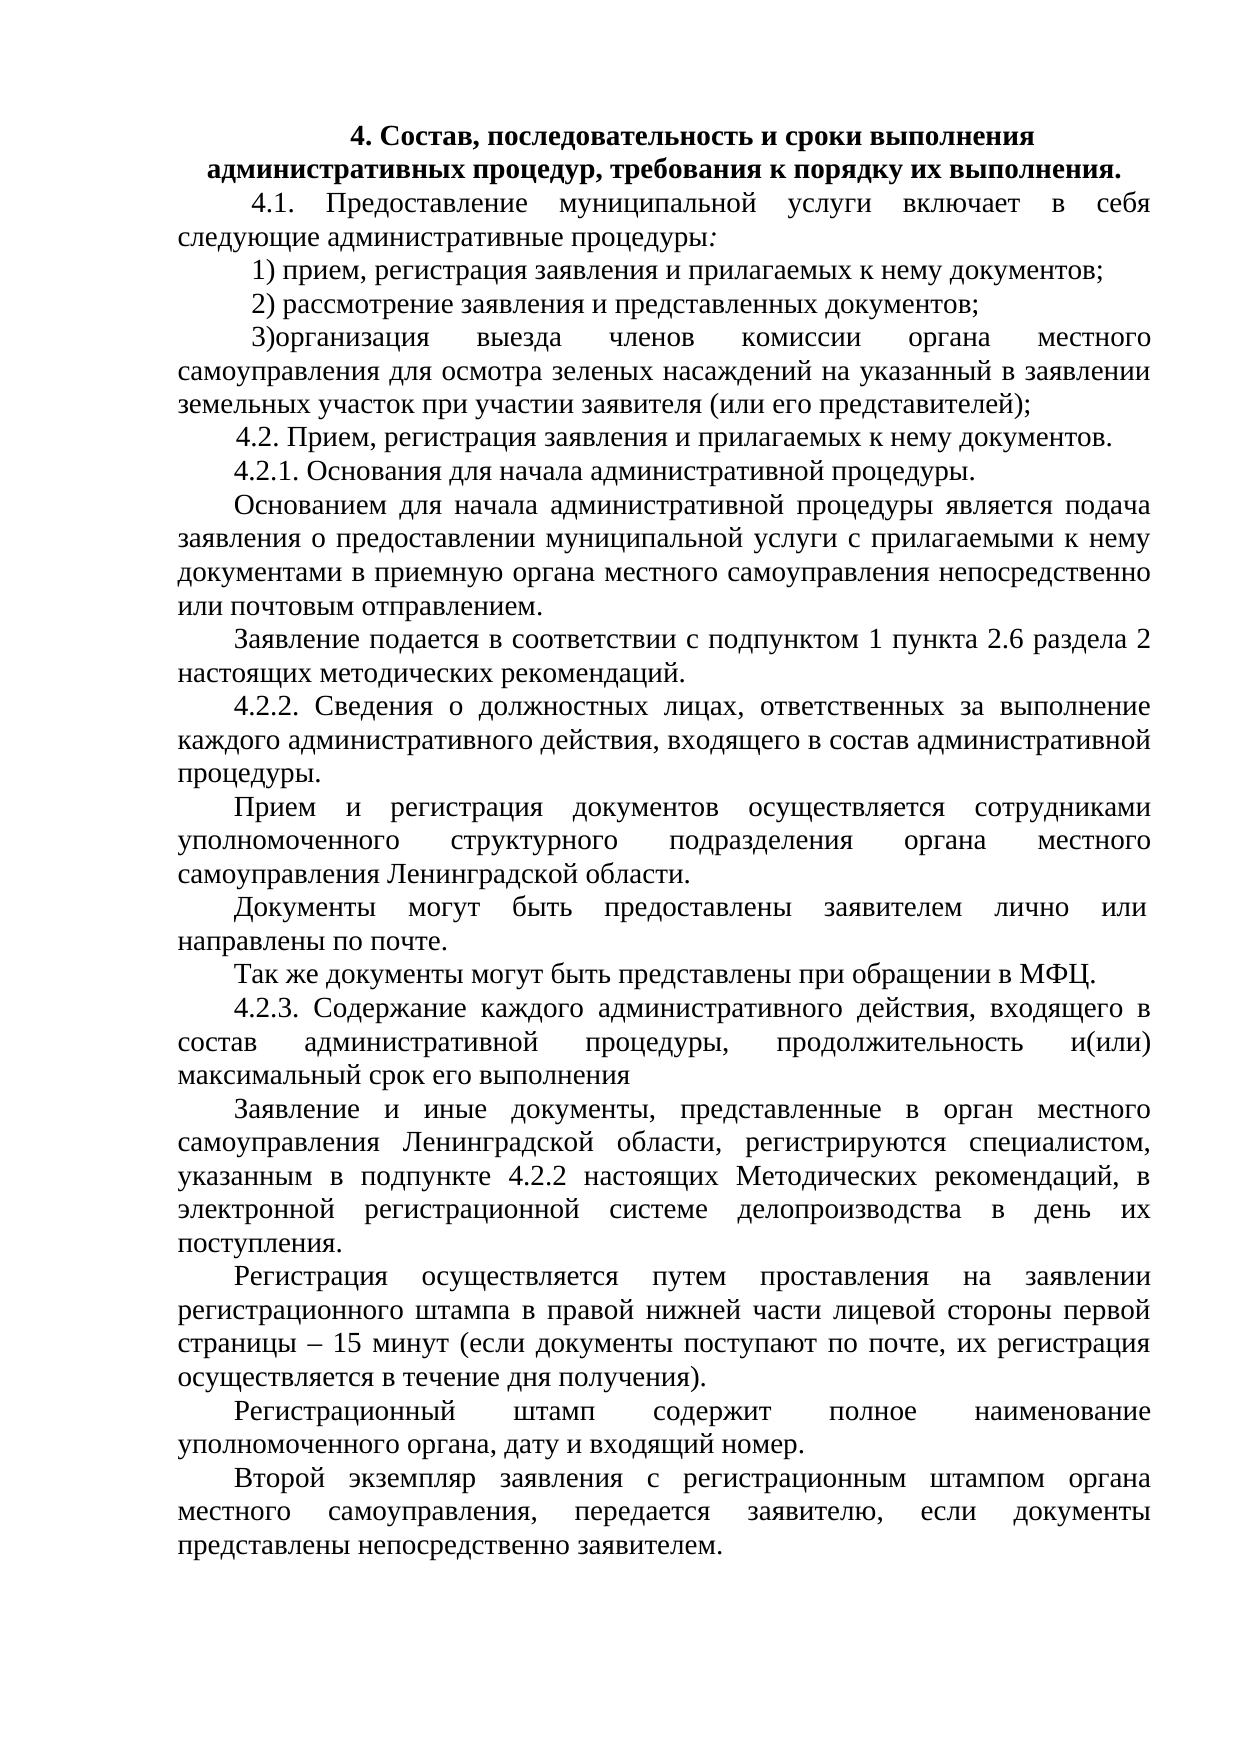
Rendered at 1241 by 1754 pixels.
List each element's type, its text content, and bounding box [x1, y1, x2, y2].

text 4.2. Прием, регистрация заявления и прилагаемых к нему документов. [181, 420, 1147, 453]
text 4.2.3. Содержание каждого административного действия, входящего в состав административной процедуры, продолжительность и(или) максимальный срок его выполнения [177, 990, 1152, 1091]
text Основанием для начала административной процедуры является подача заявления о предоставлении муниципальной услуги с прилагаемыми к нему документами в приемную органа местного самоуправления непосредственно или почтовым отправлением. [177, 487, 1152, 621]
text Заявление подается в соответствии с подпунктом 1 пункта 2.6 раздела 2 настоящих методических рекомендаций. [177, 621, 1152, 688]
text 4. Состав, последовательность и сроки выполнения административных процедур, требования к порядку их выполнения. [177, 118, 1152, 185]
text Прием и регистрация документов осуществляется сотрудниками уполномоченного структурного подразделения органа местного самоуправления Ленинградской области. [177, 789, 1152, 889]
text 2) рассмотрение заявления и представленных документов; [177, 286, 1152, 319]
text Так же документы могут быть представлены при обращении в МФЦ. [233, 957, 1147, 990]
text 4.1. Предоставление муниципальной услуги включает в себя следующие административные процедуры: [177, 185, 1152, 252]
text 1) прием, регистрация заявления и прилагаемых к нему документов; [177, 252, 1152, 286]
text Второй экземпляр заявления с регистрационным штампом органа местного самоуправления, передается заявителю, если документы представлены непосредственно заявителем. [177, 1460, 1152, 1560]
text 4.2.2. Сведения о должностных лицах, ответственных за выполнение каждого административного действия, входящего в состав административной процедуры. [177, 688, 1152, 789]
text 4.2.1. Основания для начала административной процедуры. [177, 453, 1152, 487]
text 3)организация выезда членов комиссии органа местного самоуправления для осмотра зеленых насаждений на указанный в заявлении земельных участок при участии заявителя (или его представителей); [177, 319, 1152, 420]
text Регистрация осуществляется путем проставления на заявлении регистрационного штампа в правой нижней части лицевой стороны первой страницы – 15 минут (если документы поступают по почте, их регистрация осуществляется в течение дня получения). [177, 1258, 1152, 1393]
text Документы могут быть предоставлены заявителем лично или направлены по почте. [177, 889, 1147, 957]
text Заявление и иные документы, представленные в орган местного самоуправления Ленинградской области, регистрируются специалистом, указанным в подпункте 4.2.2 настоящих Методических рекомендаций, в электронной регистрационной системе делопроизводства в день их поступления. [177, 1091, 1152, 1258]
text Регистрационный штамп содержит полное наименование уполномоченного органа, дату и входящий номер. [177, 1393, 1152, 1460]
